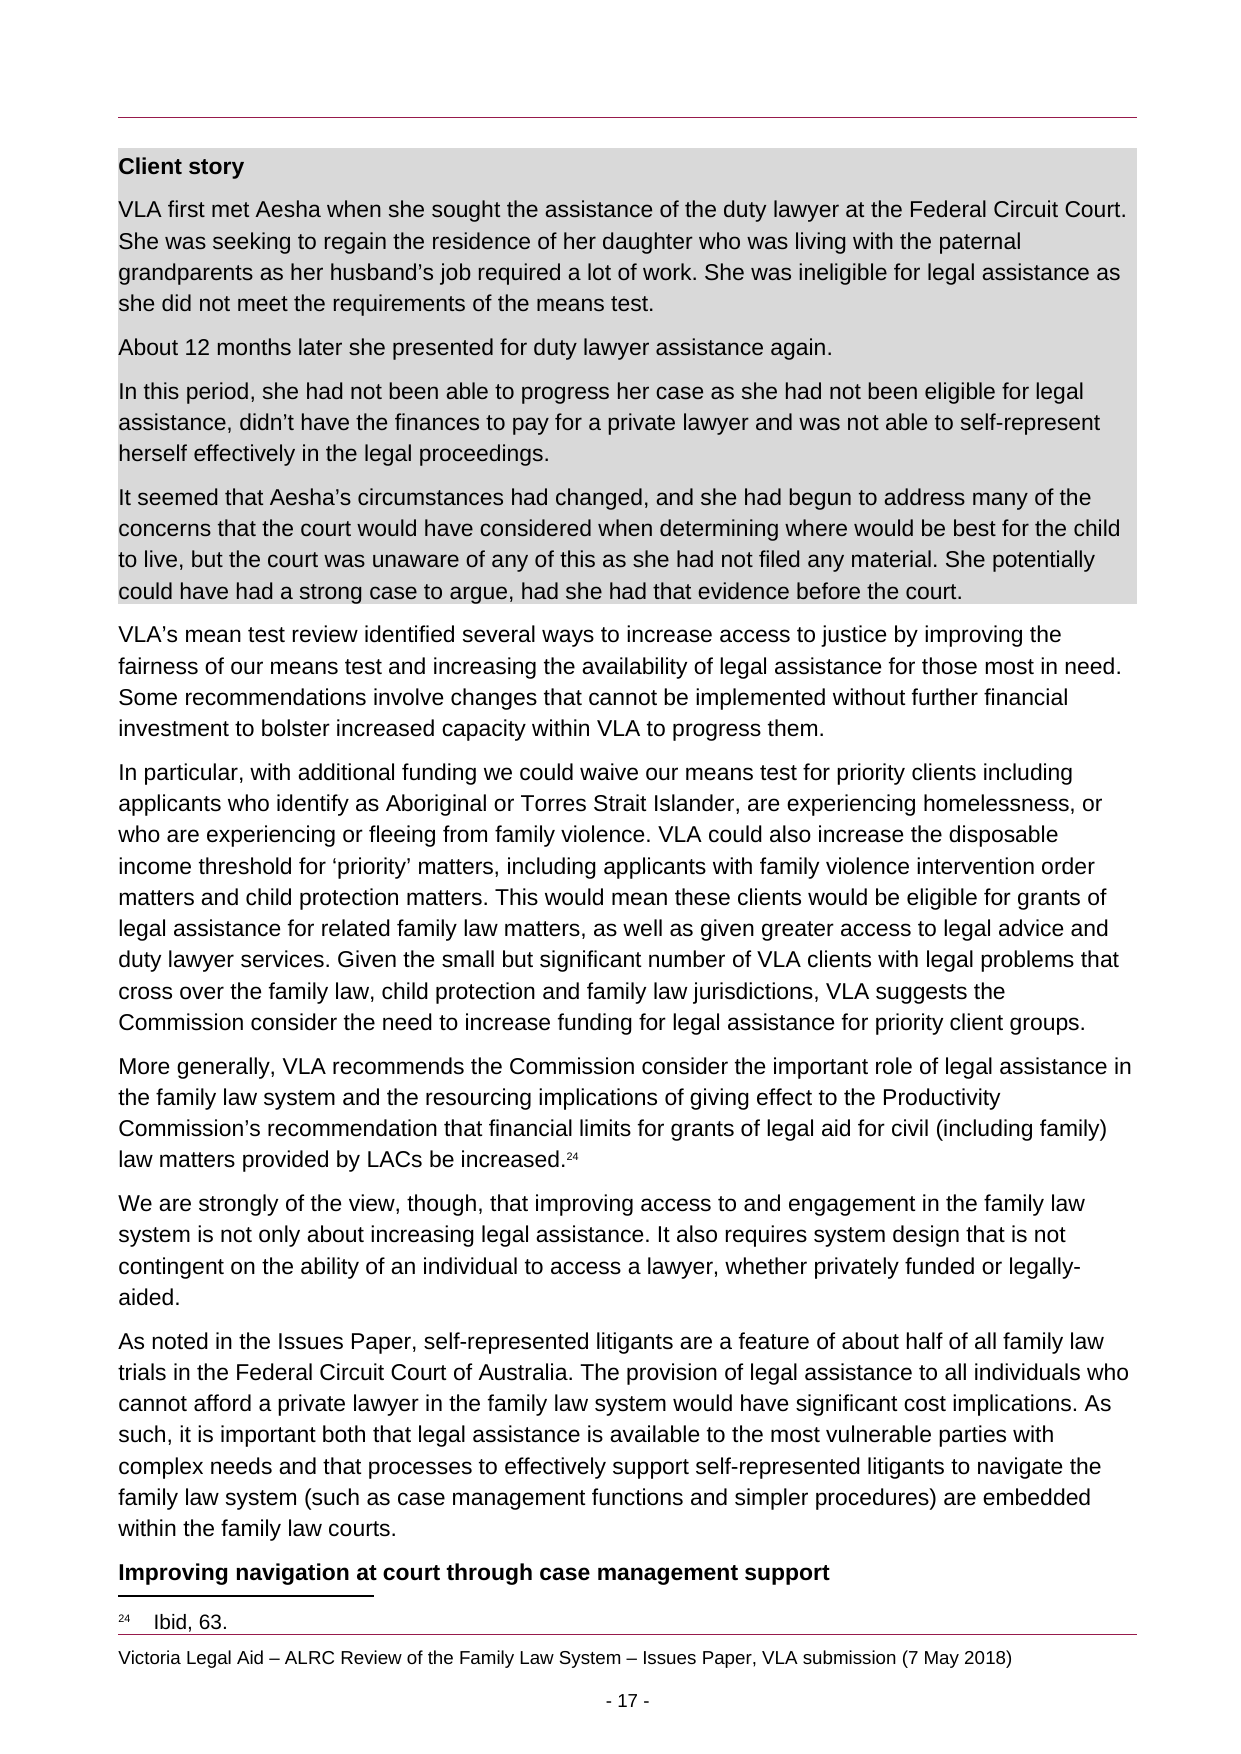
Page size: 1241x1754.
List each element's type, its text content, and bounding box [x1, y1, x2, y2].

text We are strongly of the view, though, that improving access to and engagement in the family law system is not only about increasing legal assistance. It also requires system design that is not contingent on the ability of an individual to access a lawyer, whether privately funded or legally-aided. [118, 1185, 1137, 1310]
text It seemed that Aesha’s circumstances had changed, and she had begun to address many of the concerns that the court would have considered when determining where would be best for the child to live, but the court was unaware of any of this as she had not filed any material. She potentially could have had a strong case to argue, had she had that evidence before the court. [118, 479, 1137, 604]
text Improving navigation at court through case management support [118, 1554, 1137, 1585]
text VLA’s mean test review identified several ways to increase access to justice by improving the fairness of our means test and increasing the availability of legal assistance for those most in need. Some recommendations involve changes that cannot be implemented without further financial investment to bolster increased capacity within VLA to progress them. [118, 616, 1137, 741]
text About 12 months later she presented for duty lawyer assistance again. [118, 329, 1137, 360]
text More generally, VLA recommends the Commission consider the important role of legal assistance in the family law system and the resourcing implications of giving effect to the Productivity Commission’s recommendation that financial limits for grants of legal aid for civil (including family) law matters provided by LACs be increased. [118, 1048, 1137, 1173]
text VLA first met Aesha when she sought the assistance of the duty lawyer at the Federal Circuit Court. She was seeking to regain the residence of her daughter who was living with the paternal grandparents as her husband’s job required a lot of work. She was ineligible for legal assistance as she did not meet the requirements of the means test. [118, 191, 1137, 316]
text In particular, with additional funding we could waive our means test for priority clients including applicants who identify as Aboriginal or Torres Strait Islander, are experiencing homelessness, or who are experiencing or fleeing from family violence. VLA could also increase the disposable income threshold for ‘priority’ matters, including applicants with family violence intervention order matters and child protection matters. This would mean these clients would be eligible for grants of legal assistance for related family law matters, as well as given greater access to legal advice and duty lawyer services. Given the small but significant number of VLA clients with legal problems that cross over the family law, child protection and family law jurisdictions, VLA suggests the Commission consider the need to increase funding for legal assistance for priority client groups. [118, 754, 1137, 1035]
text In this period, she had not been able to progress her case as she had not been eligible for legal assistance, didn’t have the finances to pay for a private lawyer and was not able to self-represent herself effectively in the legal proceedings. [118, 373, 1137, 466]
text Client story [118, 148, 1137, 179]
text As noted in the Issues Paper, self-represented litigants are a feature of about half of all family law trials in the Federal Circuit Court of Australia. The provision of legal assistance to all individuals who cannot afford a private lawyer in the family law system would have significant cost implications. As such, it is important both that legal assistance is available to the most vulnerable parties with complex needs and that processes to effectively support self-represented litigants to navigate the family law system (such as case management functions and simpler procedures) are embedded within the family law courts. [118, 1323, 1137, 1541]
